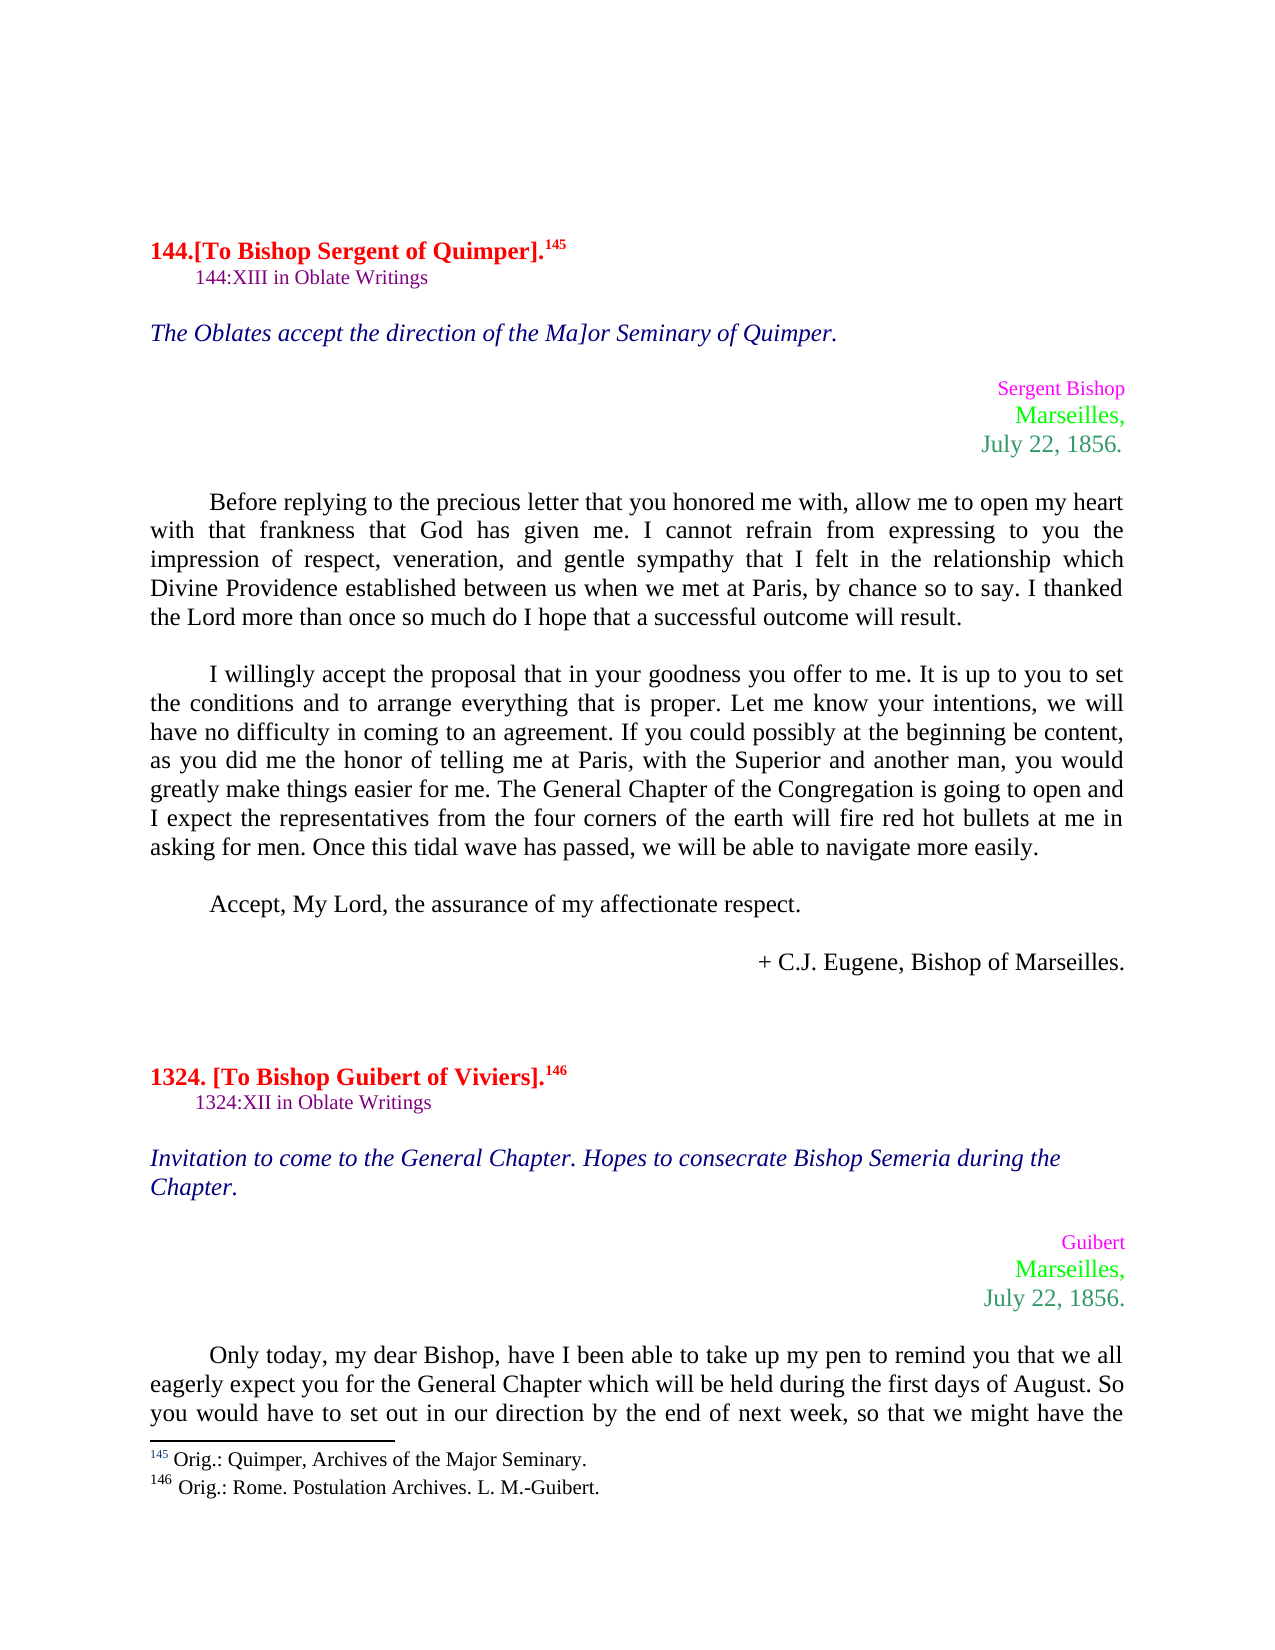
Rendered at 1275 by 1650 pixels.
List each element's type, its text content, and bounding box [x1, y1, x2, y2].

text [150, 1341, 1125, 1427]
text 144:XIII in Oblate Writings [150, 265, 1125, 289]
text Invitation to come to the General Chapter. Hopes to consecrate Bishop Semeria during the Chapter. [150, 1143, 1125, 1201]
title 1324. [To Bishop Guibert of Viviers]. [150, 1062, 1125, 1090]
text Marseilles, [465, 1254, 1125, 1283]
text + C.J. Eugene, Bishop of Marseilles. [150, 947, 1125, 975]
text The Oblates accept the direction of the Ma]or Seminary of Quimper. [150, 318, 1125, 347]
text July 22, 1856. [150, 1283, 1125, 1312]
text Sergent Bishop [465, 375, 1125, 400]
title 144.[To Bishop Sergent of Quimper]. [150, 236, 1125, 265]
text Guibert [465, 1229, 1125, 1254]
text Before replying to the precious letter that you honored me with, allow me to open my heart with that frankness that God has given me. I cannot refrain from expressing to you the impression of respect, veneration, and gentle sympathy that I felt in the relationship which Divine Providence established between us when we met at Paris, by chance so to say. I thanked the Lord more than once so much do I hope that a successful outcome will result. [150, 487, 1125, 630]
text 1324:XII in Oblate Writings [150, 1090, 1125, 1114]
text Marseilles, [465, 400, 1125, 429]
text Accept, My Lord, the assurance of my affectionate respect. [150, 889, 1125, 918]
text I willingly accept the proposal that in your goodness you offer to me. It is up to you to set the conditions and to arrange everything that is proper. Let me know your intentions, we will have no difficulty in coming to an agreement. If you could possibly at the beginning be content, as you did me the honor of telling me at Paris, with the Superior and another man, you would greatly make things easier for me. The General Chapter of the Congregation is going to open and I expect the representatives from the four corners of the earth will fire red hot bullets at me in asking for men. Once this tidal wave has passed, we will be able to navigate more easily. [150, 659, 1125, 860]
text July 22, 1856. [150, 429, 1125, 458]
